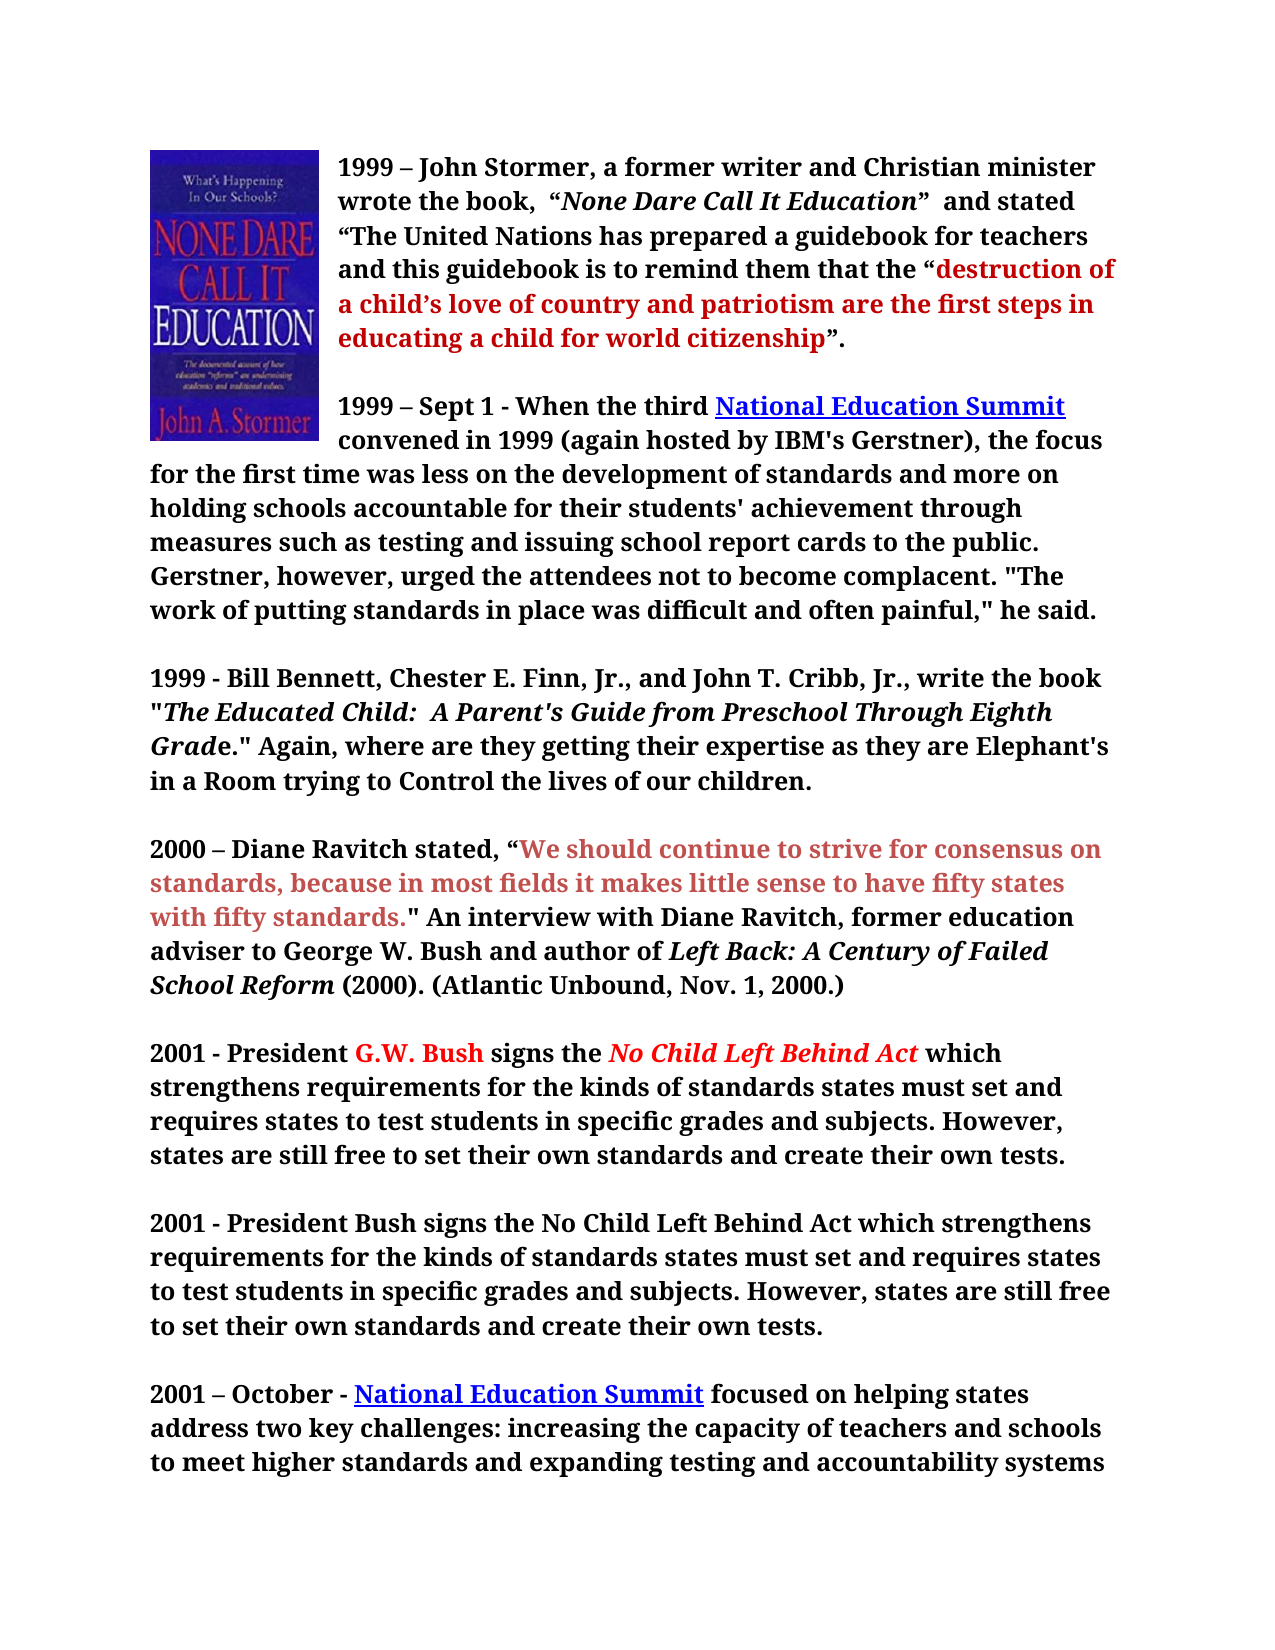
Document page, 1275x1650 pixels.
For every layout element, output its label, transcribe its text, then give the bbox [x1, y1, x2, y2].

picture [150, 150, 319, 441]
text 1999 – Sept 1 - When the third National Education Summit convened in 1999 (again hosted by IBM's Gerstner), the focus for the first time was less on the development of standards and more on holding schools accountable for their students' achievement through measures such as testing and issuing school report cards to the public. Gerstner, however, urged the attendees not to become complacent. "The work of putting standards in place was difficult and often painful," he said. [150, 388, 1125, 627]
text 1999 - Bill Bennett, Chester E. Finn, Jr., and John T. Cribb, Jr., write the book "The Educated Child: A Parent's Guide from Preschool Through Eighth Grade." Again, where are they getting their expertise as they are Elephant's in a Room trying to Control the lives of our children. [150, 661, 1125, 797]
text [150, 1376, 1125, 1478]
text 2001 - President G.W. Bush signs the No Child Left Behind Act which strengthens requirements for the kinds of standards states must set and requires states to test students in specific grades and subjects. However, states are still free to set their own standards and create their own tests. [150, 1036, 1125, 1172]
text 2001 - President Bush signs the No Child Left Behind Act which strengthens requirements for the kinds of standards states must set and requires states to test students in specific grades and subjects. However, states are still free to set their own standards and create their own tests. [150, 1206, 1125, 1342]
text 1999 – John Stormer, a former writer and Christian minister wrote the book, “None Dare Call It Education” and stated “The United Nations has prepared a guidebook for teachers and this guidebook is to remind them that the “destruction of a child’s love of country and patriotism are the first steps in educating a child for world citizenship”. [319, 150, 1125, 354]
text 2000 – Diane Ravitch stated, “We should continue to strive for consensus on standards, because in most fields it makes little sense to have fifty states with fifty standards." An interview with Diane Ravitch, former education adviser to George W. Bush and author of Left Back: A Century of Failed School Reform (2000). (Atlantic Unbound, Nov. 1, 2000.) [150, 831, 1125, 1002]
